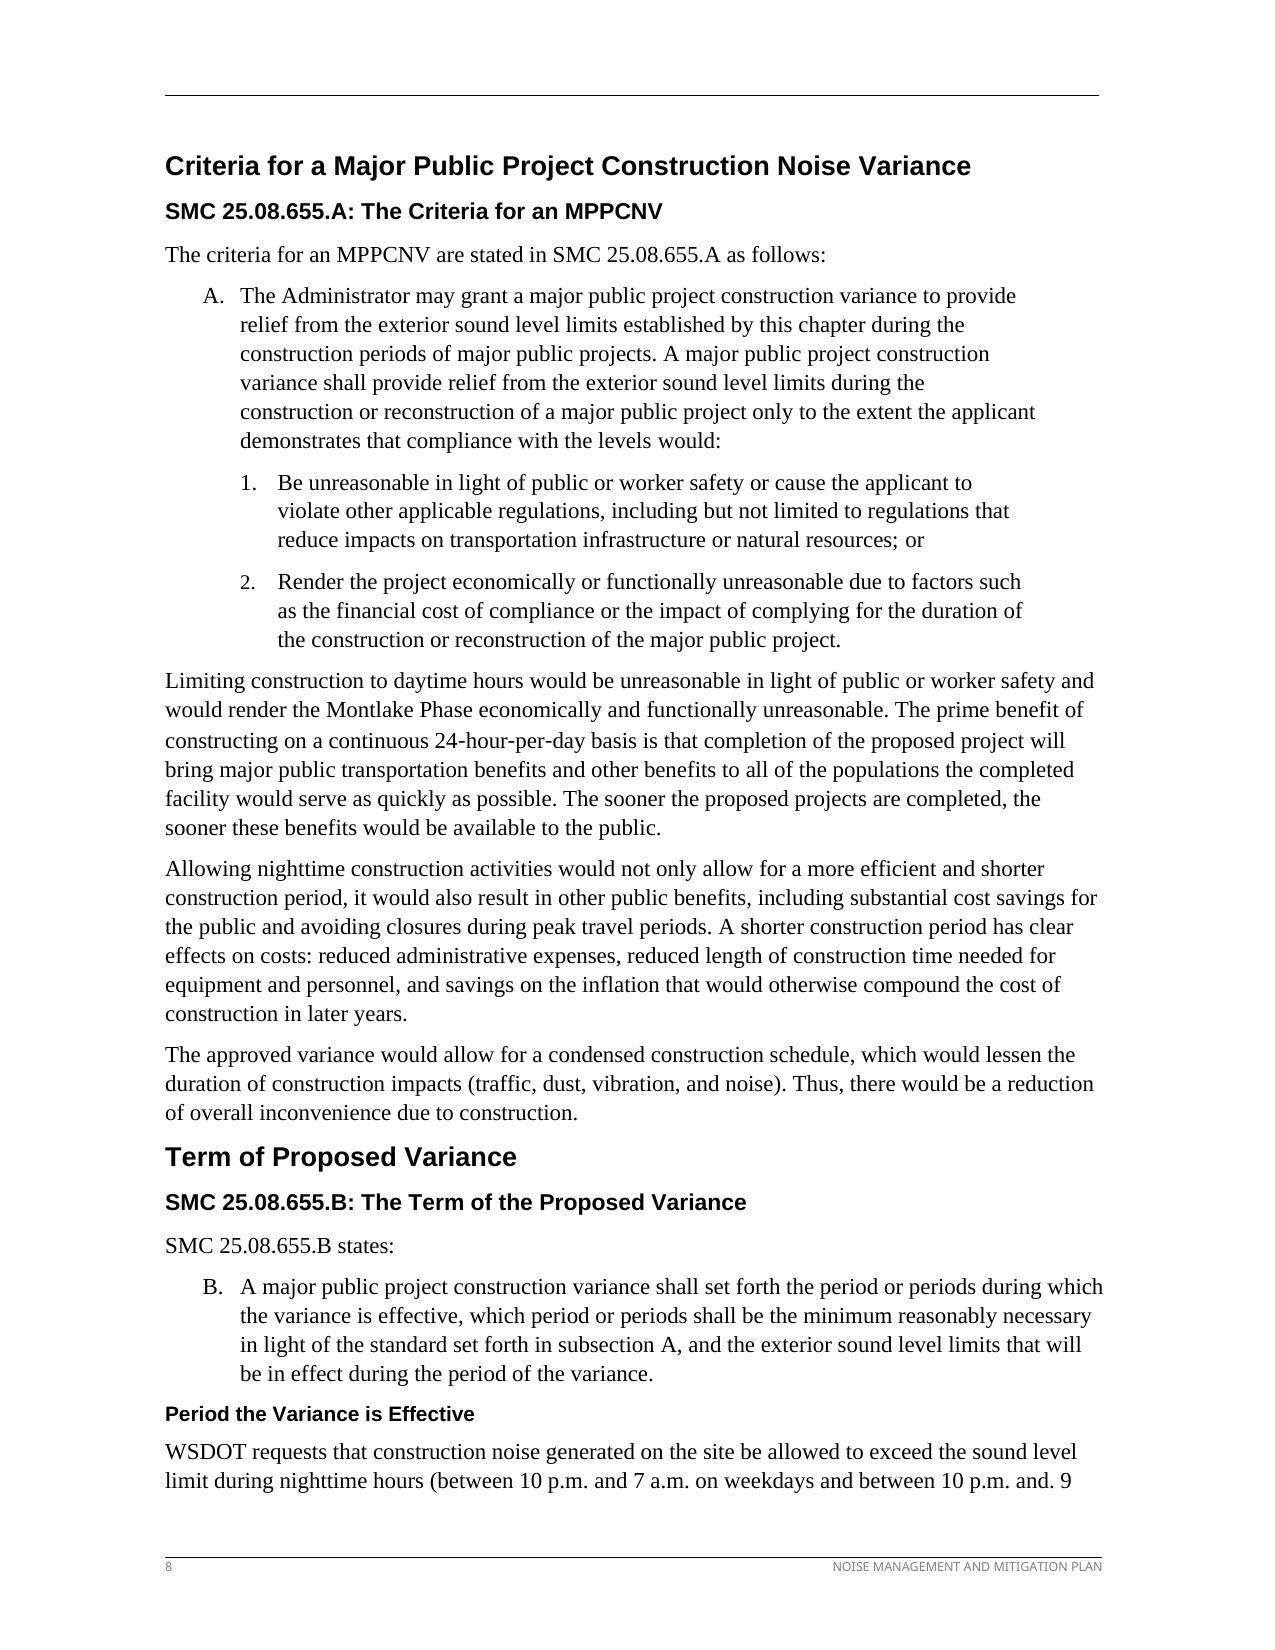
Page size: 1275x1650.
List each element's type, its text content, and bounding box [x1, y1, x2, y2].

text The approved variance would allow for a condensed construction schedule, which would lessen the duration of construction impacts (traffic, dust, vibration, and noise). Thus, there would be a reduction of overall inconvenience due to construction. [165, 1041, 1106, 1126]
subtitle SMC 25.08.655.B: The Term of the Proposed Variance [165, 1189, 1106, 1215]
text The criteria for an MPPCNV are stated in SMC 25.08.655.A as follows: [165, 241, 1106, 267]
text SMC 25.08.655.B states: [165, 1232, 1106, 1258]
list The Administrator may grant a major public project construction variance to provide relief from the exterior sound level limits established by this chapter during the construction periods of major public projects. A major public project construction variance shall provide relief from the exterior sound level limits during the construction or reconstruction of a major public project only to the extent the applicant demonstrates that compliance with the levels would: [202, 282, 1044, 453]
subtitle Term of Proposed Variance [165, 1141, 1106, 1172]
text B. A major public project construction variance shall set forth the period or periods during which the variance is effective, which period or periods shall be the minimum reasonably necessary in light of the standard set forth in subsection A, and the exterior sound level limits that will be in effect during the period of the variance. [202, 1273, 1106, 1386]
subtitle Period the Variance is Effective [165, 1401, 1106, 1425]
text Limiting construction to daytime hours would be unreasonable in light of public or worker safety and would render the Montlake Phase economically and functionally unreasonable. The prime benefit of constructing on a continuous 24‐hour‐per‐day basis is that completion of the proposed project will bring major public transportation benefits and other benefits to all of the populations the completed facility would serve as quickly as possible. The sooner the proposed projects are completed, the sooner these benefits would be available to the public. [165, 667, 1106, 840]
list Be unreasonable in light of public or worker safety or cause the applicant to violate other applicable regulations, including but not limited to regulations that reduce impacts on transportation infrastructure or natural resources; or [240, 469, 1013, 553]
subtitle Criteria for a Major Public Project Construction Noise Variance [165, 150, 1106, 181]
subtitle SMC 25.08.655.A: The Criteria for an MPPCNV [165, 198, 1106, 224]
text Allowing nighttime construction activities would not only allow for a more efficient and shorter construction period, it would also result in other public benefits, including substantial cost savings for the public and avoiding closures during peak travel periods. A shorter construction period has clear effects on costs: reduced administrative expenses, reduced length of construction time needed for equipment and personnel, and savings on the inflation that would otherwise compound the cost of construction in later years. [165, 855, 1106, 1026]
list Render the project economically or functionally unreasonable due to factors such as the financial cost of compliance or the impact of complying for the duration of the construction or reconstruction of the major public project. [240, 568, 1039, 652]
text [165, 1438, 1106, 1493]
